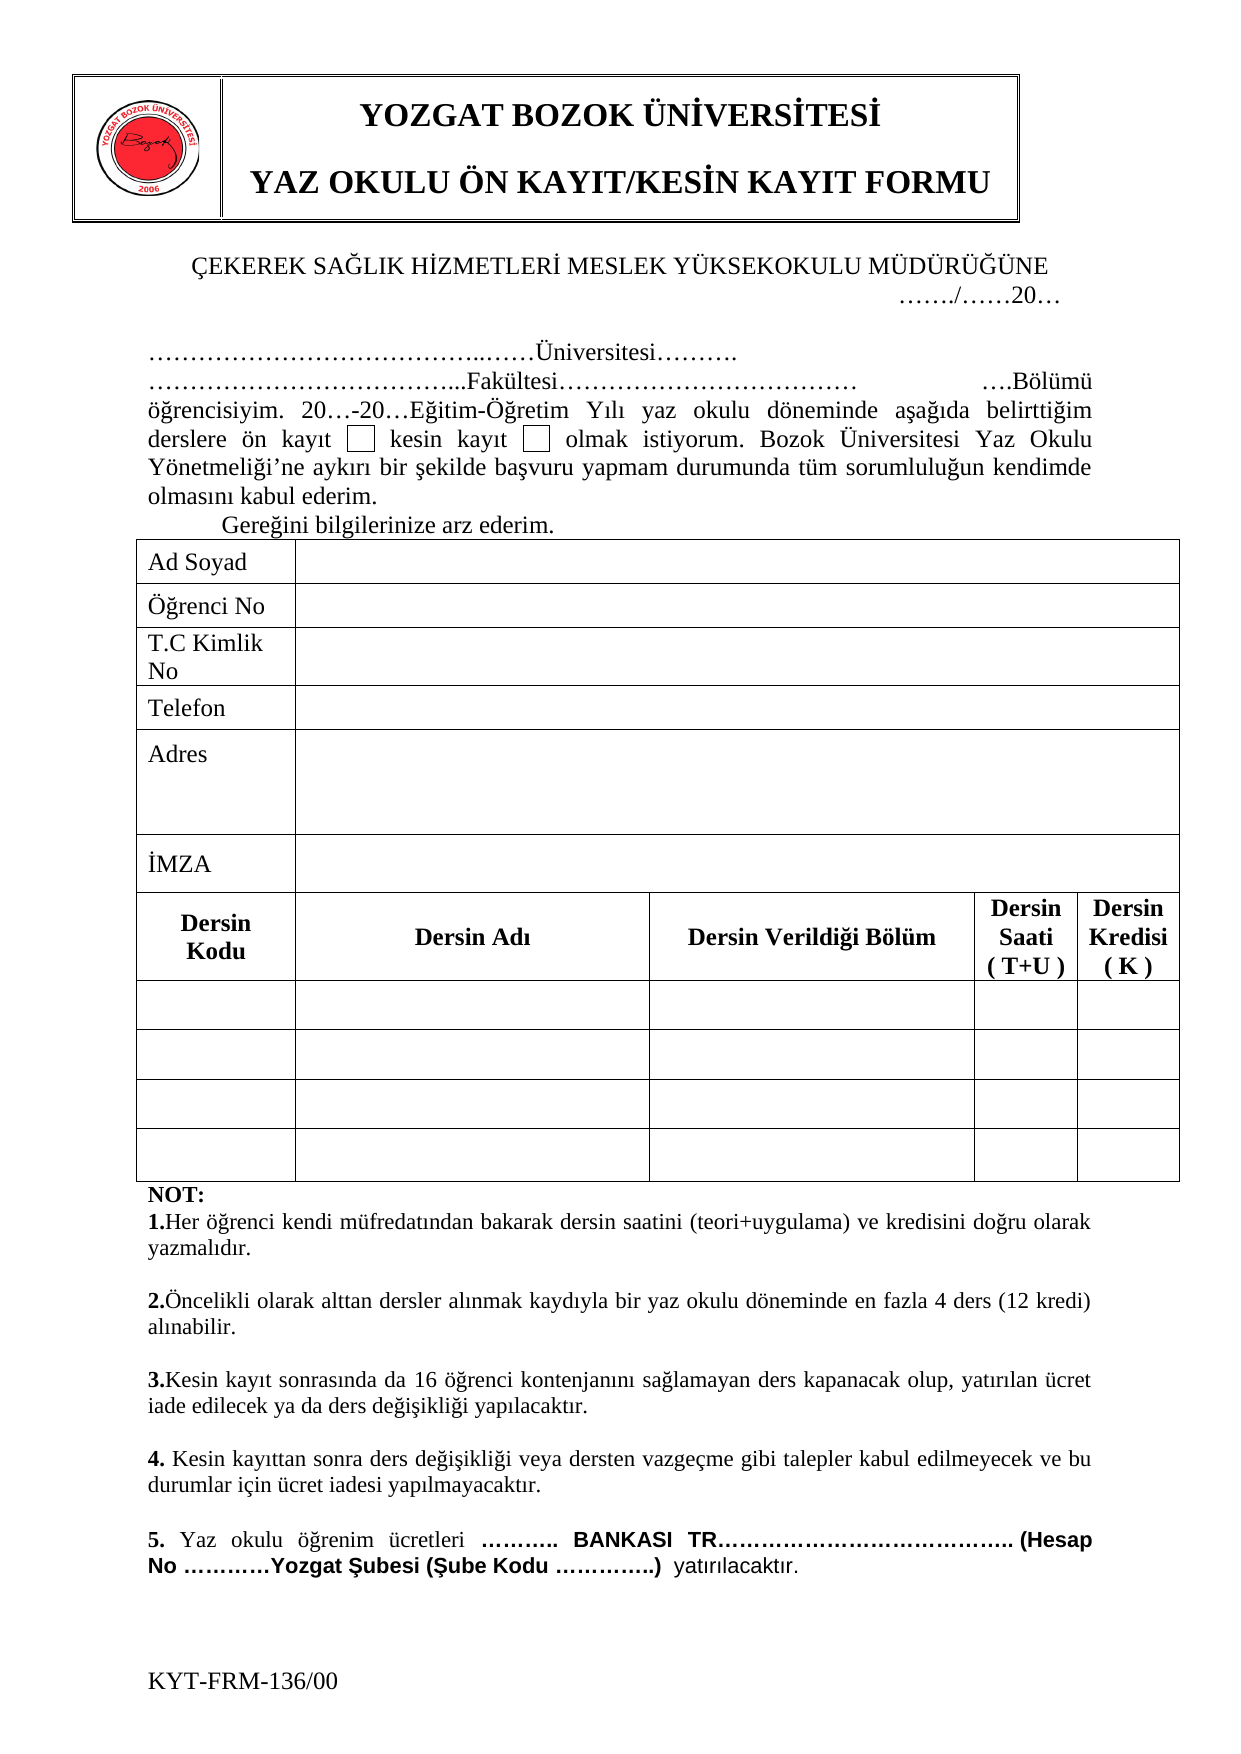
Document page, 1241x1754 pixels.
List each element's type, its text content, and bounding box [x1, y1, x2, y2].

table_cell [296, 1080, 649, 1128]
table_cell [296, 1030, 649, 1079]
table_cell [137, 1080, 295, 1128]
table_cell [975, 1080, 1077, 1128]
table_cell [1078, 981, 1179, 1029]
text ÇEKEREK SAĞLIK HİZMETLERİ MESLEK YÜKSEKOKULU MÜDÜRÜĞÜNE [148, 251, 1093, 280]
table_cell [296, 1129, 649, 1181]
table_cell [975, 1030, 1077, 1079]
table_cell [650, 1129, 974, 1181]
text 5. Yaz okulu öğrenim ücretleri ……….. BANKASI TR………………………………….. (Hesap No …………Yozgat Şubesi (Şube Kodu …………..) yatırılacaktır. [148, 1527, 1093, 1578]
table_cell [137, 981, 295, 1029]
table_cell [137, 1030, 295, 1079]
text 2.Öncelikli olarak alttan dersler alınmak kaydıyla bir yaz okulu döneminde en fazla 4 ders (12 kredi) alınabilir. [148, 1287, 1093, 1340]
table_cell [1078, 1030, 1179, 1079]
table_cell Öğrenci No [137, 584, 295, 627]
table_cell [1078, 1080, 1179, 1128]
text 3.Kesin kayıt sonrasında da 16 öğrenci kontenjanını sağlamayan ders kapanacak olup, yatırılan ücret iade edilecek ya da ders değişikliği yapılacaktır. [148, 1366, 1093, 1419]
table_cell [296, 628, 1179, 685]
text 1.Her öğrenci kendi müfredatından bakarak dersin saatini (teori+uygulama) ve kredisini doğru olarak yazmalıdır. [148, 1208, 1093, 1261]
table_cell Telefon [137, 686, 295, 729]
table_cell T.C Kimlik No [137, 628, 295, 685]
table_cell [975, 981, 1077, 1029]
table_cell [137, 1129, 295, 1181]
table_header [296, 540, 1179, 583]
text ……./……20… [148, 280, 1093, 309]
table_cell [296, 981, 649, 1029]
table_cell [296, 835, 1179, 892]
table_cell Dersin Verildiği Bölüm [650, 893, 974, 979]
table_cell [296, 584, 1179, 627]
table_cell Dersin Kodu [137, 893, 295, 979]
table_cell Dersin Adı [296, 893, 649, 979]
table_cell [296, 686, 1179, 729]
table_cell İMZA [137, 835, 295, 892]
table_header Ad Soyad [137, 540, 295, 583]
table_cell [296, 730, 1179, 834]
text NOT: [148, 1182, 1093, 1208]
text …………………………………..……Üniversitesi……….………………………………...Fakültesi……………………………… ….Bölümü öğrencisiyim. 20…-20…Eğitim-Öğretim Yılı yaz okulu döneminde aşağıda belirttiğim derslere ön kayıt kesin kayıt olmak istiyorum. Bozok Üniversitesi Yaz Okulu Yönetmeliği’ne aykırı bir şekilde başvuru yapmam durumunda tüm sorumluluğun kendimde olmasını kabul ederim. [148, 337, 1093, 510]
table_cell Adres [137, 730, 295, 834]
text 4. Kesin kayıttan sonra ders değişikliği veya dersten vazgeçme gibi talepler kabul edilmeyecek ve bu durumlar için ücret iadesi yapılmayacaktır. [148, 1445, 1093, 1498]
text Gereğini bilgilerinize arz ederim. [148, 510, 1093, 539]
table_cell [650, 981, 974, 1029]
table_cell [650, 1080, 974, 1128]
table_cell [975, 1129, 1077, 1181]
table_cell Dersin Kredisi ( K ) [1078, 893, 1179, 979]
table_cell Dersin Saati ( T+U ) [975, 893, 1077, 979]
table_cell [1078, 1129, 1179, 1181]
picture [96, 100, 200, 196]
table_cell [650, 1030, 974, 1079]
